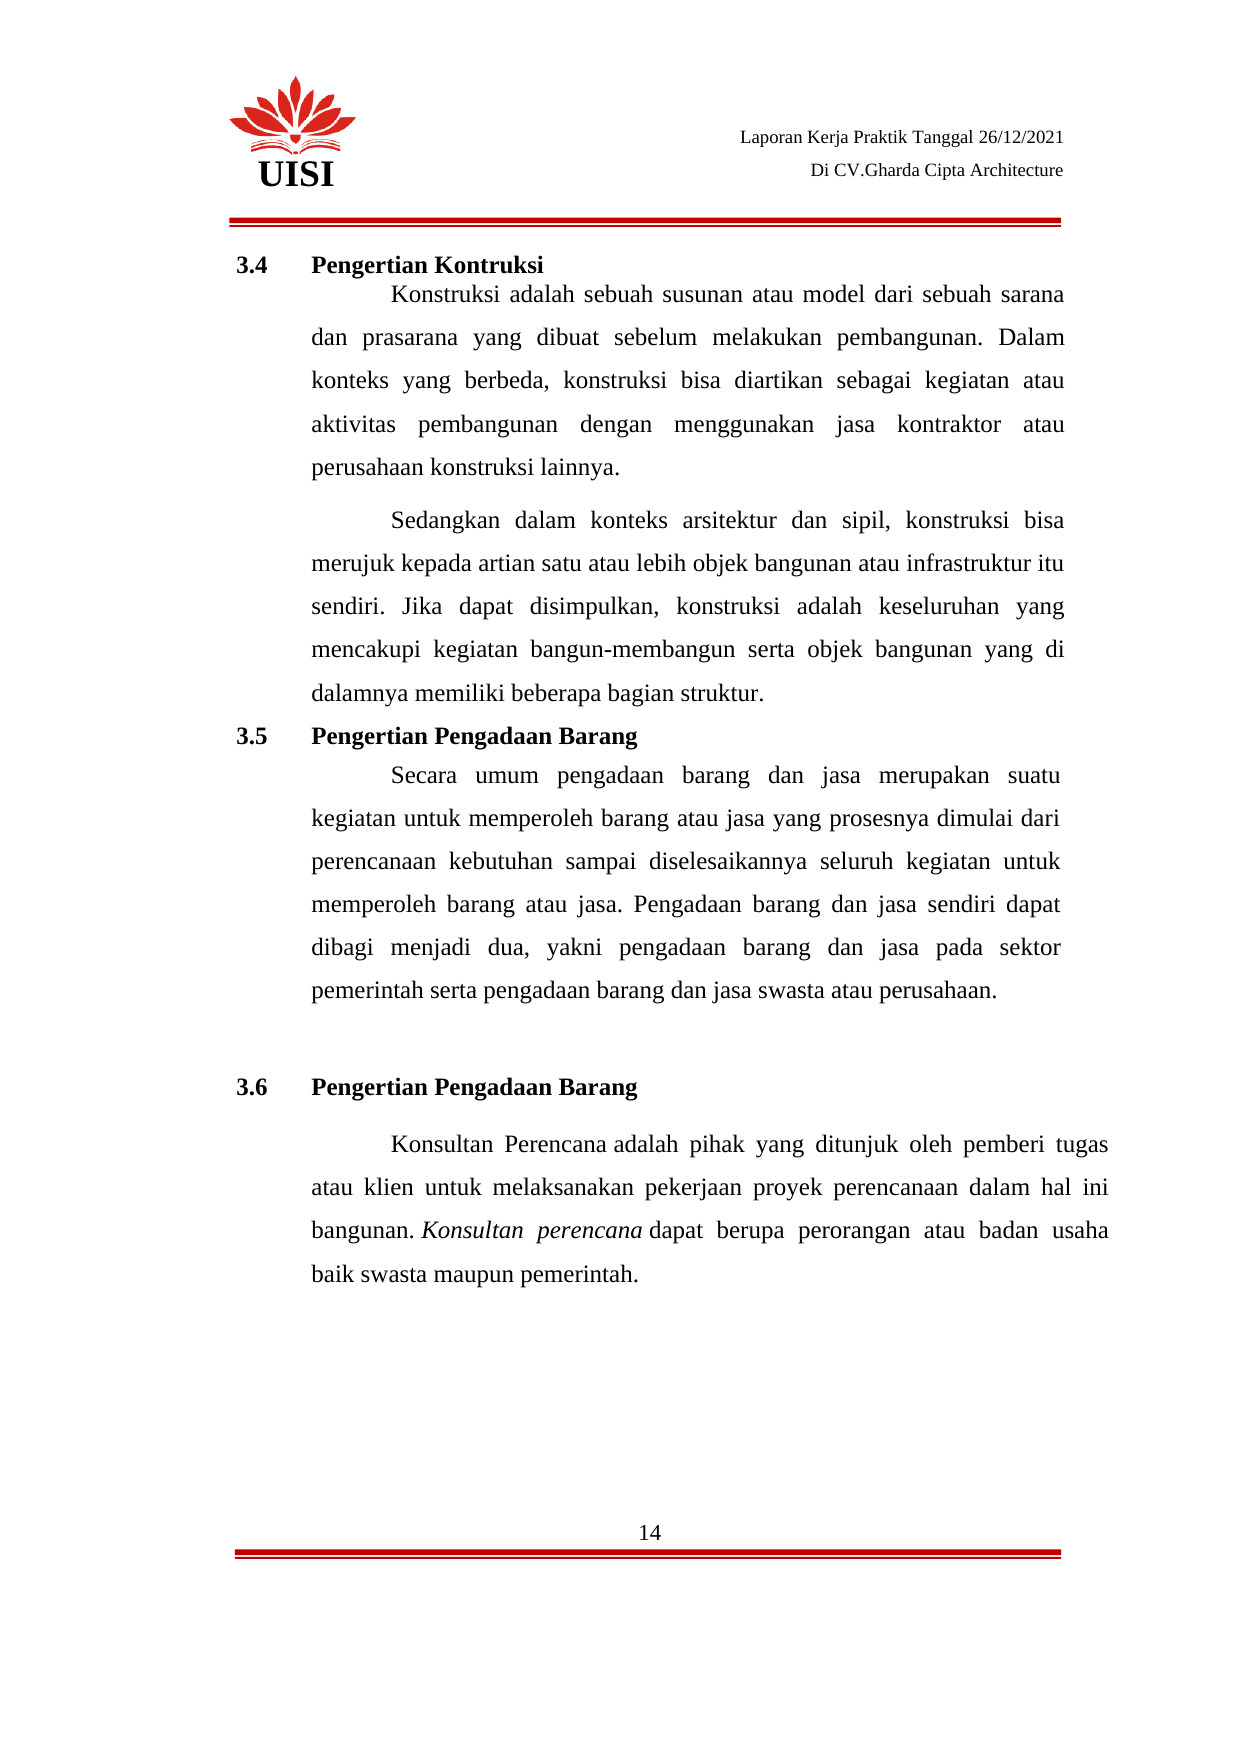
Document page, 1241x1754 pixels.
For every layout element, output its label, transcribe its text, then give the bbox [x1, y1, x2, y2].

list Konsultan Perencana adalah pihak yang ditunjuk oleh pemberi tugas atau klien untuk melaksanakan pekerjaan proyek perencanaan dalam hal ini bangunan. Konsultan perencana dapat berupa perorangan atau badan usaha baik swasta maupun pemerintah. [311, 1129, 1109, 1287]
subtitle Pengertian Kontruksi [236, 251, 1111, 279]
text Secara umum pengadaan barang dan jasa merupakan suatu kegiatan untuk memperoleh barang atau jasa yang prosesnya dimulai dari perencanaan kebutuhan sampai diselesaikannya seluruh kegiatan untuk memperoleh barang atau jasa. Pengadaan barang dan jasa sendiri dapat dibagi menjadi dua, yakni pengadaan barang dan jasa pada sektor pemerintah serta pengadaan barang dan jasa swasta atau perusahaan. [311, 760, 1061, 1004]
text Sedangkan dalam konteks arsitektur dan sipil, konstruksi bisa merujuk kepada artian satu atau lebih objek bangunan atau infrastruktur itu sendiri. Jika dapat disimpulkan, konstruksi adalah keseluruhan yang mencakupi kegiatan bangun-membangun serta objek bangunan yang di dalamnya memiliki beberapa bagian struktur. [311, 505, 1065, 706]
subtitle Pengertian Pengadaan Barang [236, 721, 1111, 750]
picture [229, 76, 356, 155]
list Konstruksi adalah sebuah susunan atau model dari sebuah sarana dan prasarana yang dibuat sebelum melakukan pembangunan. Dalam konteks yang berbeda, konstruksi bisa diartikan sebagai kegiatan atau aktivitas pembangunan dengan menggunakan jasa kontraktor atau perusahaan konstruksi lainnya. [311, 279, 1065, 481]
subtitle 3.6 Pengertian Pengadaan Barang [236, 1072, 1111, 1101]
